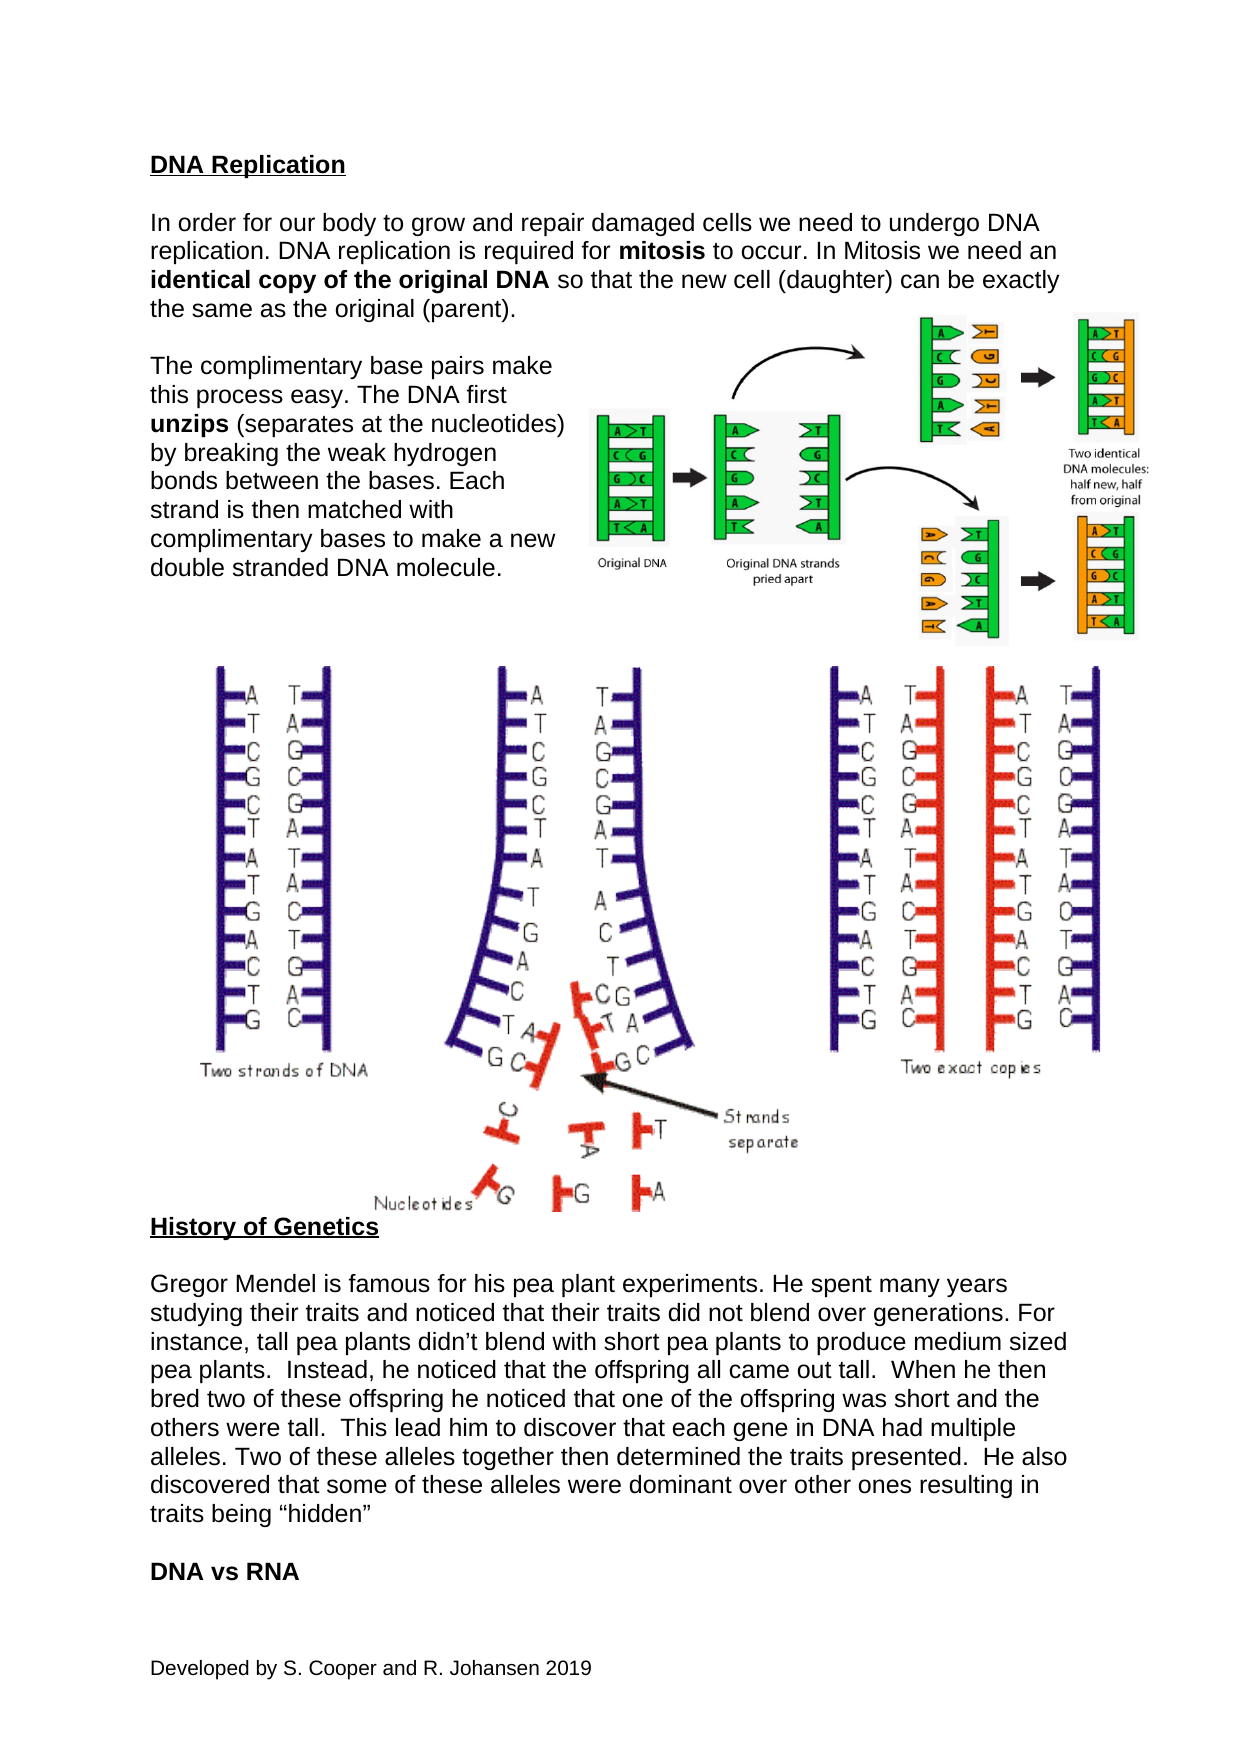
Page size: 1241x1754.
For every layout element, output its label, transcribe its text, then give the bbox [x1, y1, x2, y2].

text DNA Replication [150, 150, 1090, 179]
text The complimentary base pairs make this process easy. The DNA first unzips (separates at the nucleotides) by breaking the weak hydrogen bonds between the bases. Each strand is then matched with complimentary bases to make a new double stranded DNA molecule. [150, 351, 584, 581]
picture [584, 300, 1160, 652]
text In order for our body to grow and repair damaged cells we need to undergo DNA replication. DNA replication is required for mitosis to occur. In Mitosis we need an identical copy of the original DNA so that the new cell (daughter) can be exactly the same as the original (parent). [150, 207, 1090, 322]
text Gregor Mendel is famous for his pea plant experiments. He spent many years studying their traits and noticed that their traits did not blend over generations. For instance, tall pea plants didn’t blend with short pea plants to produce medium sized pea plants. Instead, he noticed that the offspring all came out tall. When he then bred two of these offspring he noticed that one of the offspring was short and the others were tall. This lead him to discover that each gene in DNA had multiple alleles. Two of these alleles together then determined the traits presented. He also discovered that some of these alleles were dominant over other ones resulting in traits being “hidden” [150, 1269, 1090, 1528]
text DNA vs RNA [150, 1556, 1090, 1585]
picture [200, 666, 1101, 1212]
